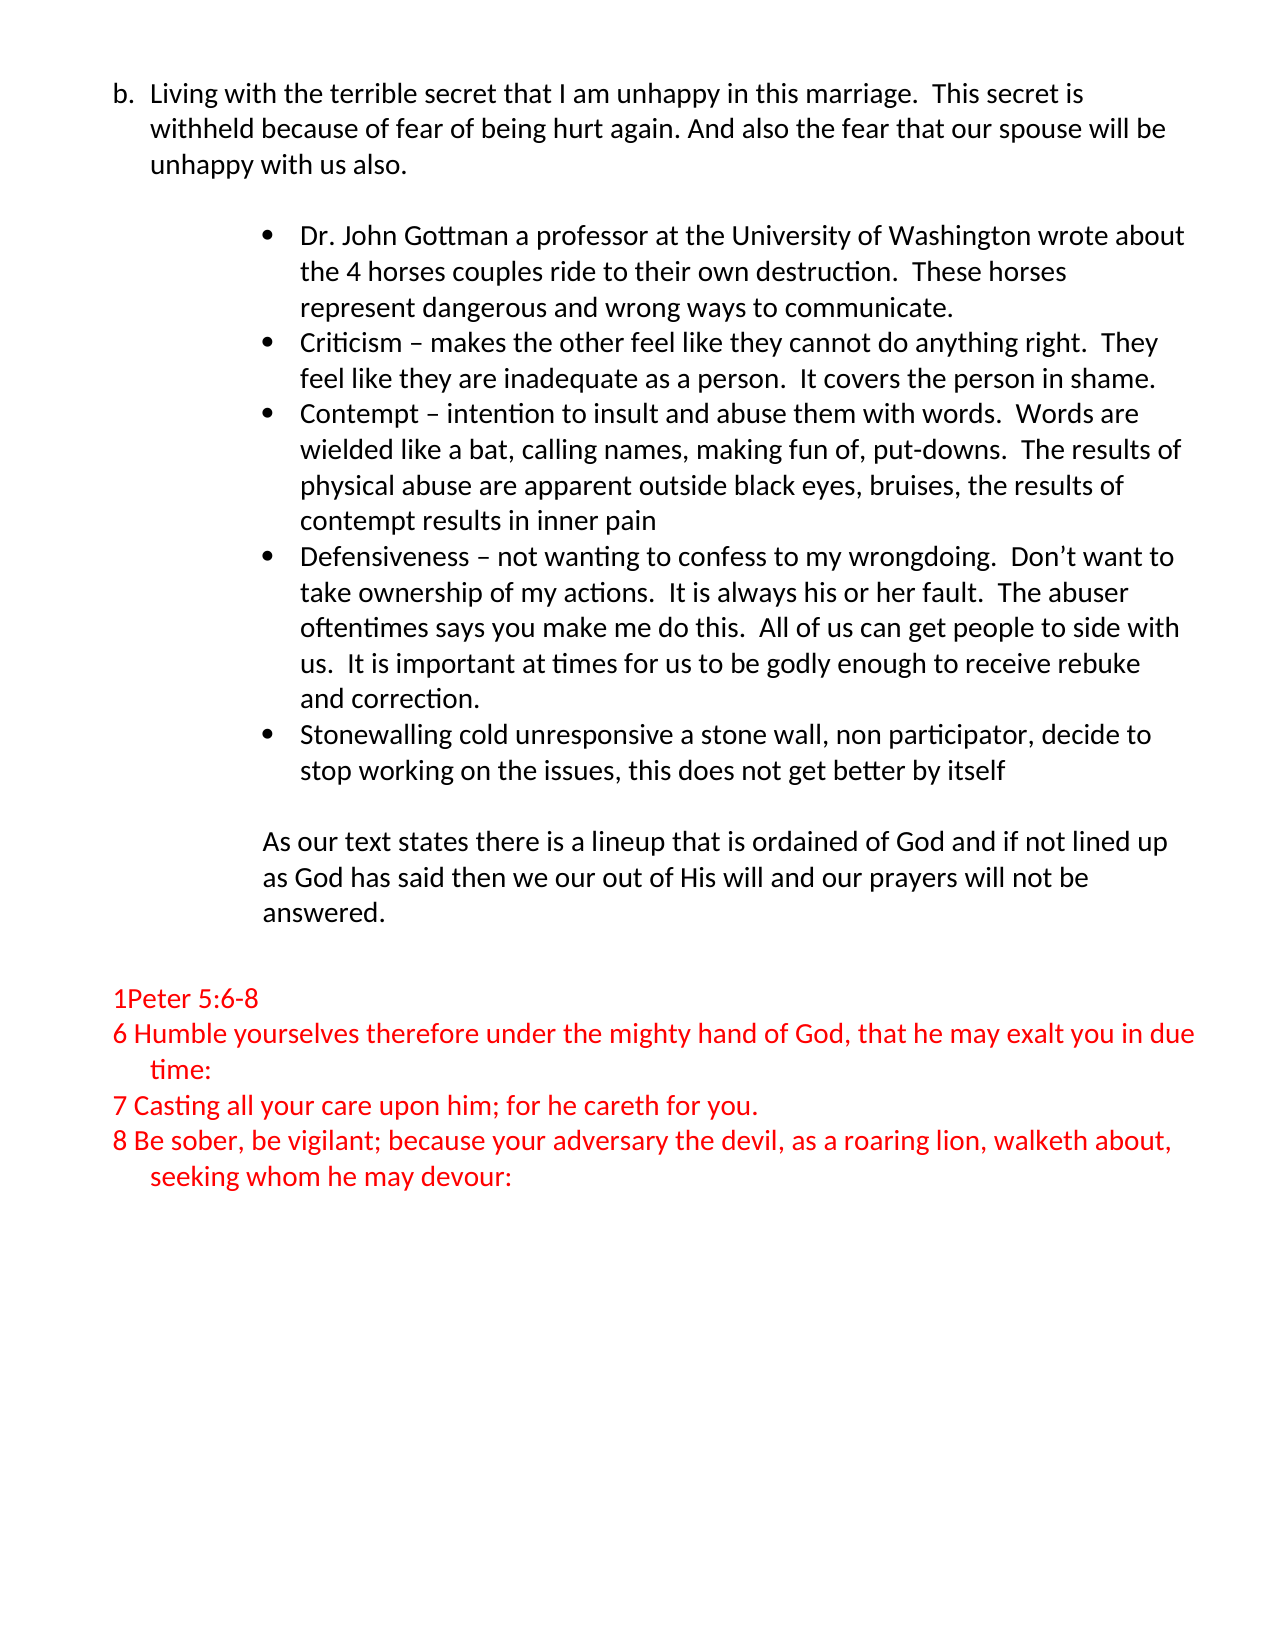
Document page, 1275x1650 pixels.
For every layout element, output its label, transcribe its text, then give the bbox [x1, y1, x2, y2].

list Living with the terrible secret that I am unhappy in this marriage. This secret is withheld because of fear of being hurt again. And also the fear that our spouse will be unhappy with us also. [112, 75, 1186, 182]
text 8 Be sober, be vigilant; because your adversary the devil, as a roaring lion, walketh about, seeking whom he may devour: [112, 1122, 1200, 1193]
list Stonewalling cold unresponsive a stone wall, non participator, decide to stop working on the issues, this does not get better by itself [262, 716, 1186, 787]
text 7 Casting all your care upon him; for he careth for you. [112, 1087, 1200, 1122]
list Dr. John Gottman a professor at the University of Washington wrote about the 4 horses couples ride to their own destruction. These horses represent dangerous and wrong ways to communicate. [262, 217, 1186, 324]
text 6 Humble yourselves therefore under the mighty hand of God, that he may exalt you in due time: [112, 1015, 1200, 1087]
text 1Peter 5:6-8 [112, 980, 1200, 1015]
list Defensiveness – not wanting to confess to my wrongdoing. Don’t want to take ownership of my actions. It is always his or her fault. The abuser oftentimes says you make me do this. All of us can get people to side with us. It is important at times for us to be godly enough to receive rebuke and correction. [262, 538, 1186, 716]
list Contempt – intention to insult and abuse them with words. Words are wielded like a bat, calling names, making fun of, put-downs. The results of physical abuse are apparent outside black eyes, bruises, the results of contempt results in inner pain [262, 396, 1186, 538]
list As our text states there is a lineup that is ordained of God and if not lined up as God has said then we our out of His will and our prayers will not be answered. [262, 823, 1186, 930]
list Criticism – makes the other feel like they cannot do anything right. They feel like they are inadequate as a person. It covers the person in shame. [262, 324, 1186, 396]
